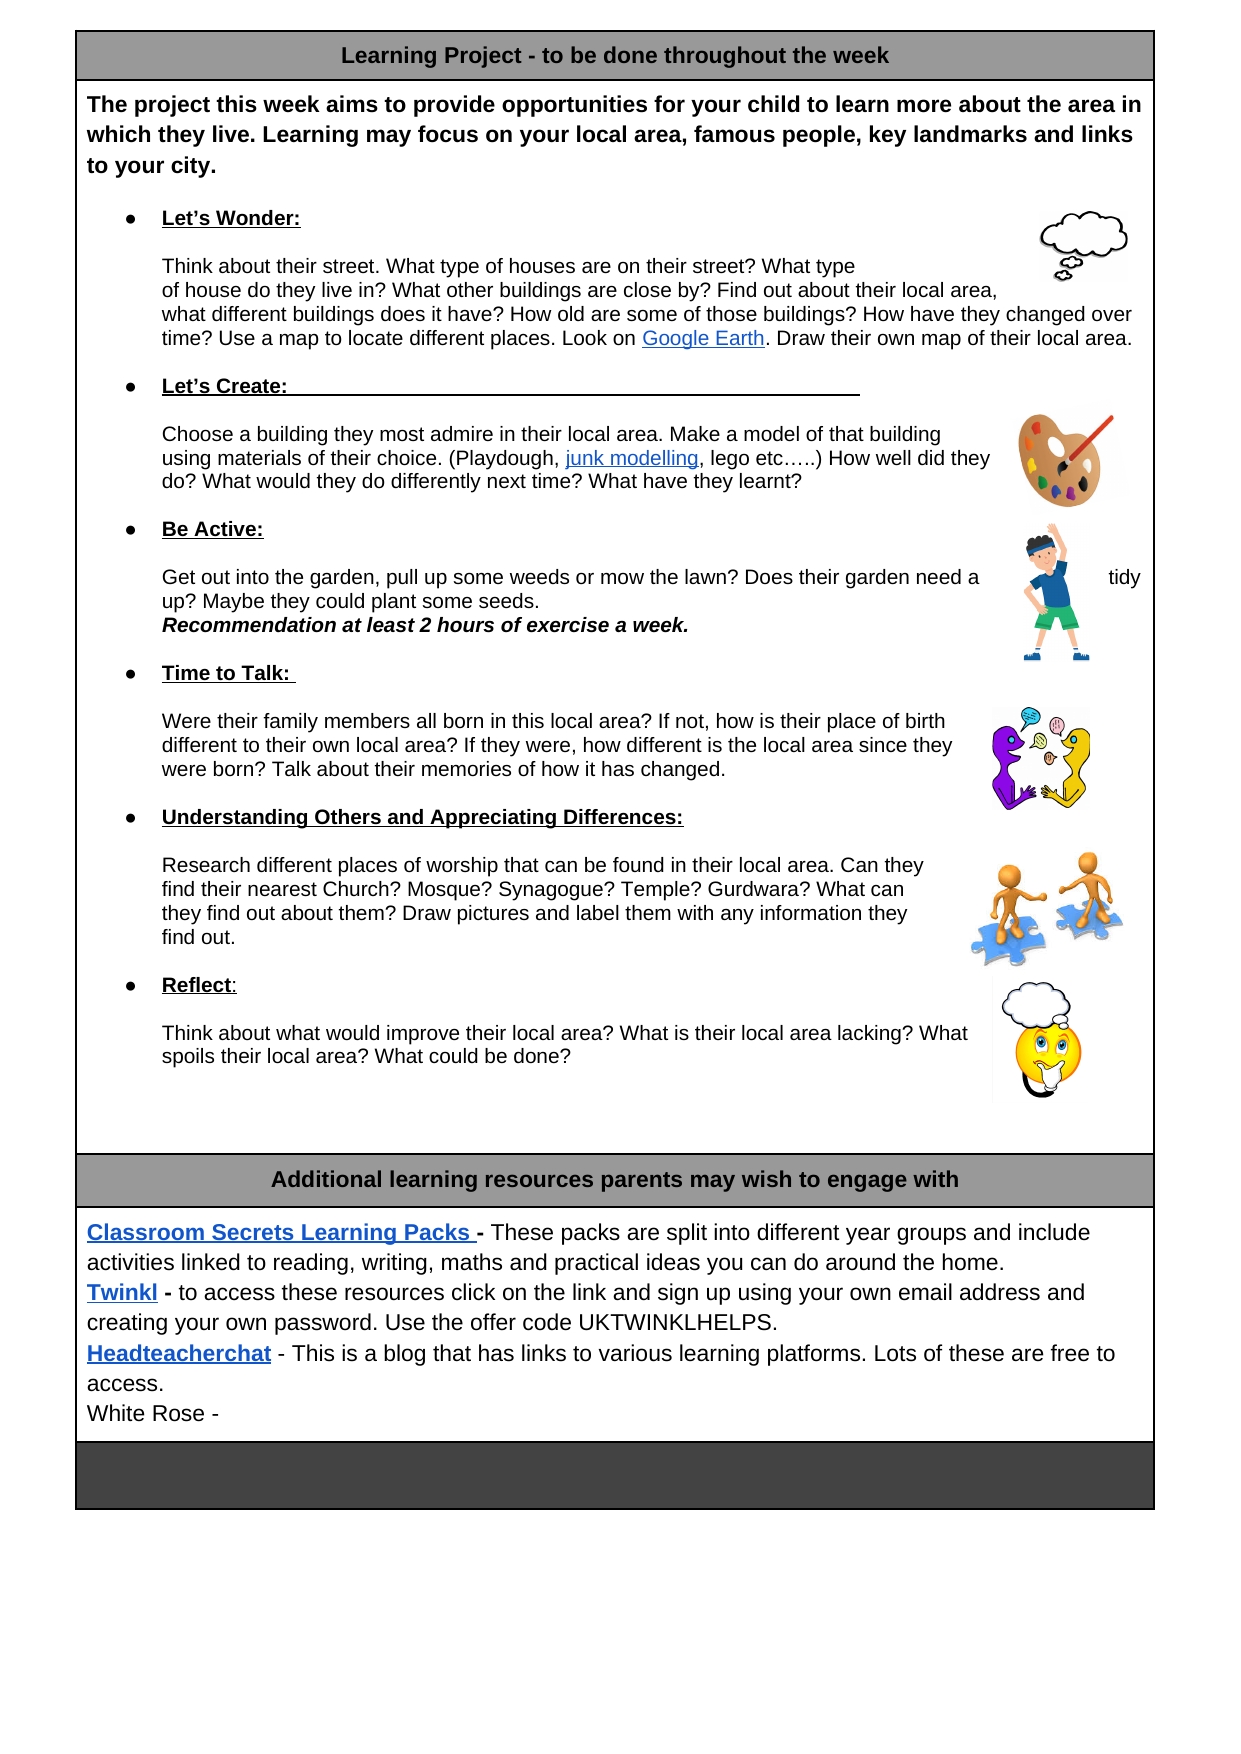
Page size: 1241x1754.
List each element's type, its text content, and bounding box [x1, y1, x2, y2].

table_cell Learning Project - to be done throughout the week [77, 32, 1153, 79]
table_cell [77, 1443, 1153, 1508]
table_cell The project this week aims to provide opportunities for your child to learn more about the area in which they live. Learning may focus on your local area, famous people, key landmarks and links to your city. Let’s Wonder: Think about their street. What type of houses are on their street? What type of house do they live in? What other buildings are close by? Find out about their local area, what different buildings does it have? How old are some of those buildings? How have they changed over time? Use a map to locate different places. Look on Google Earth. Draw their own map of their local area. Let’s Create: Choose a building they most admire in their local area. Make a model of that building using materials of their choice. (Playdough, junk modelling, lego etc…..) How well did they do? What would they do differently next time? What have they learnt? Be Active: Get out into the garden, pull up some weeds or mow the lawn? Does their garden need a tidy up? Maybe they could plant some seeds. Recommendation at least 2 hours of exercise a week. Time to Talk: Were their family members all born in this local area? If not, how is their place of birth different to their own local area? If they were, how different is the local area since they were born? Talk about their memories of how it has changed. Understanding Others and Appreciating Differences: Research different places of worship that can be found in their local area. Can they find their nearest Church? Mosque? Synagogue? Temple? Gurdwara? What can they find out about them? Draw pictures and label them with any information they find out. Reflect: Think about what would improve their local area? What is their local area lacking? What spoils their local area? What could be done? [77, 81, 1153, 1153]
picture [992, 707, 1090, 810]
picture [1023, 523, 1090, 662]
picture [958, 841, 1137, 1103]
picture [1039, 211, 1128, 282]
table_cell Additional learning resources parents may wish to engage with [77, 1155, 1153, 1206]
picture [1013, 400, 1129, 514]
table_cell Classroom Secrets Learning Packs - These packs are split into different year groups and include activities linked to reading, writing, maths and practical ideas you can do around the home. Twinkl - to access these resources click on the link and sign up using your own email address and creating your own password. Use the offer code UKTWINKLHELPS. Headteacherchat - This is a blog that has links to various learning platforms. Lots of these are free to access. White Rose - [77, 1208, 1153, 1441]
